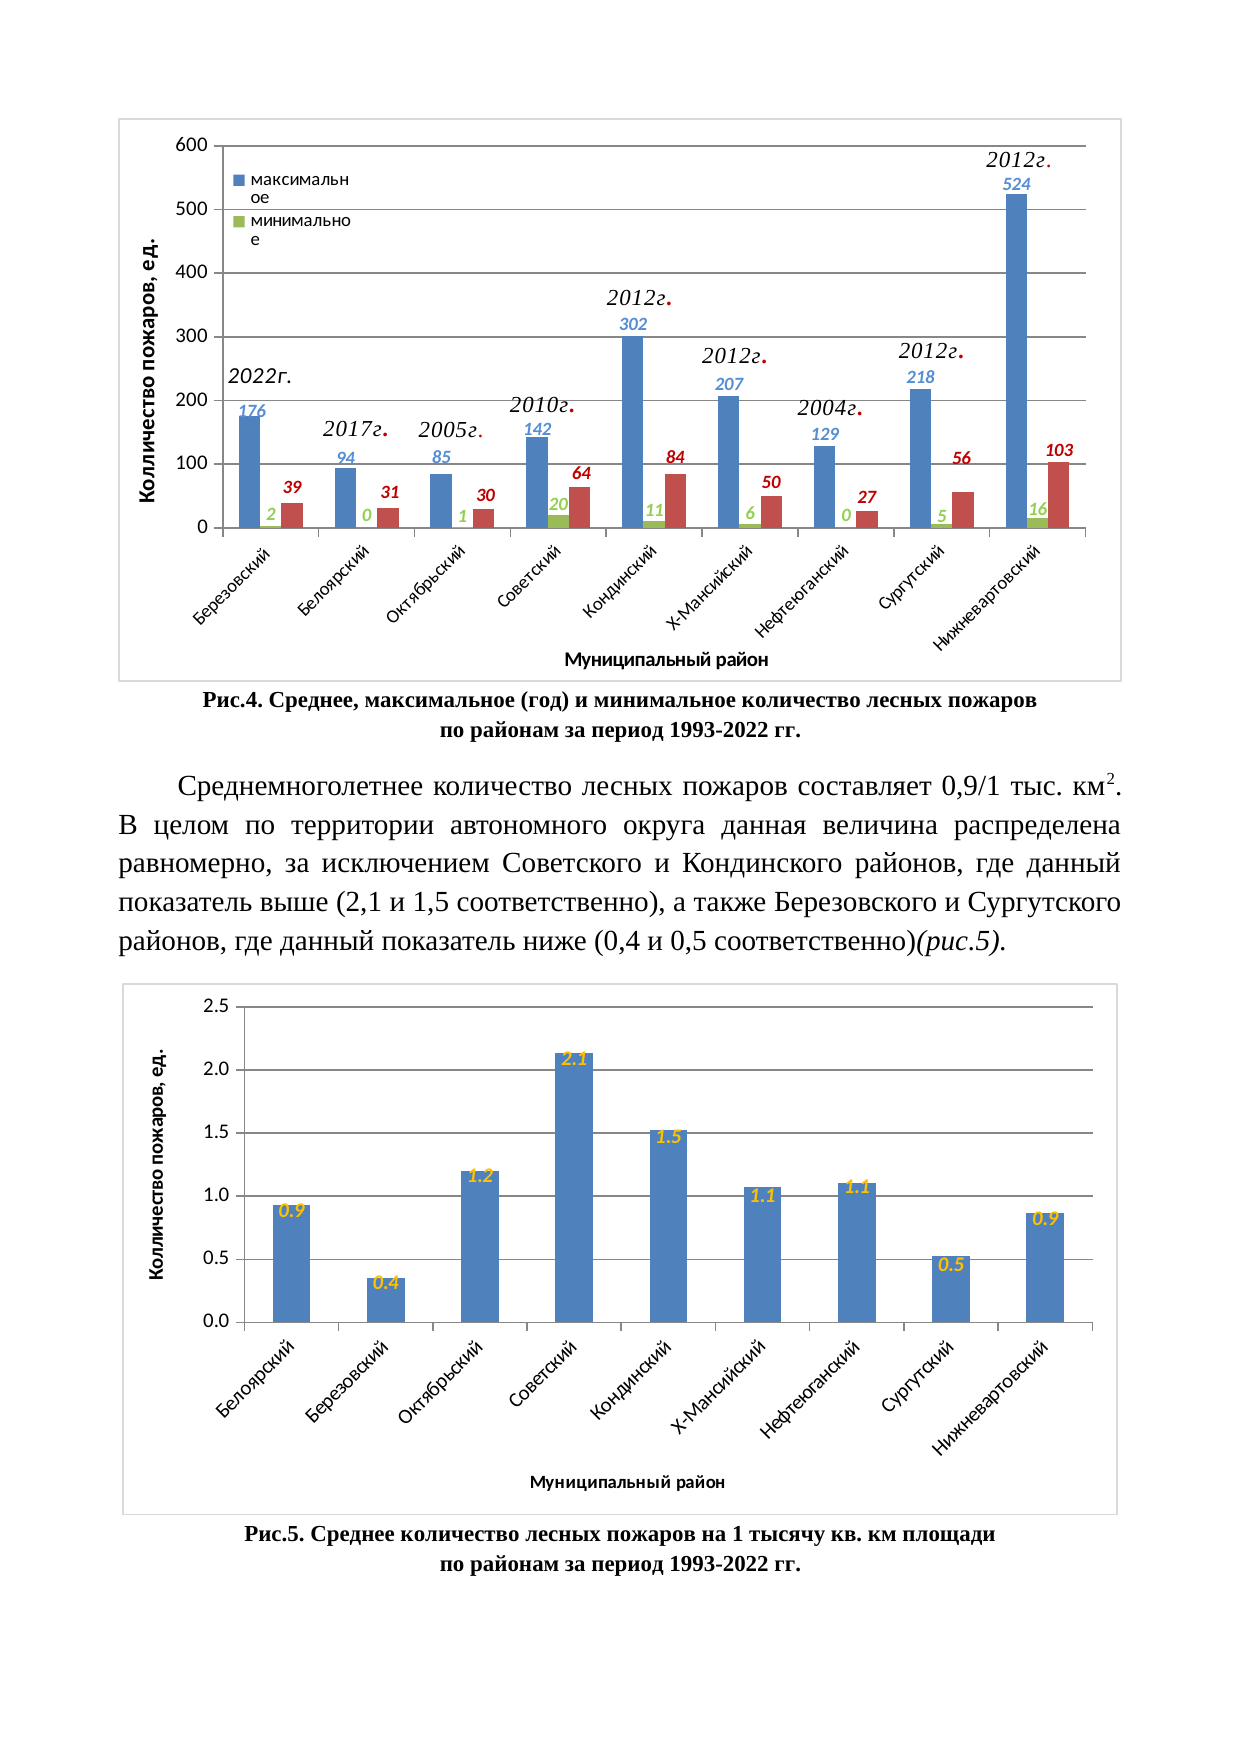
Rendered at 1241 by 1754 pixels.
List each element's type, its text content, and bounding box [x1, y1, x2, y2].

text по районам за период 1993-2022 гг. [118, 716, 1122, 743]
text Рис.4. Среднее, максимальное (год) и минимальное количество лесных пожаров [118, 686, 1122, 712]
text Рис.5. Среднее количество лесных пожаров на 1 тысячу кв. км площади [118, 1520, 1122, 1547]
text Среднемноголетнее количество лесных пожаров составляет 0,9/1 тыс. км2. В целом по территории автономного округа данная величина распределена равномерно, за исключением Советского и Кондинского районов, где данный показатель выше (2,1 и 1,5 соответственно), а также Березовского и Сургутского районов, где данный показатель ниже (0,4 и 0,5 соответственно)(рис.5). [118, 768, 1122, 956]
text по районам за период 1993-2022 гг. [118, 1551, 1122, 1577]
